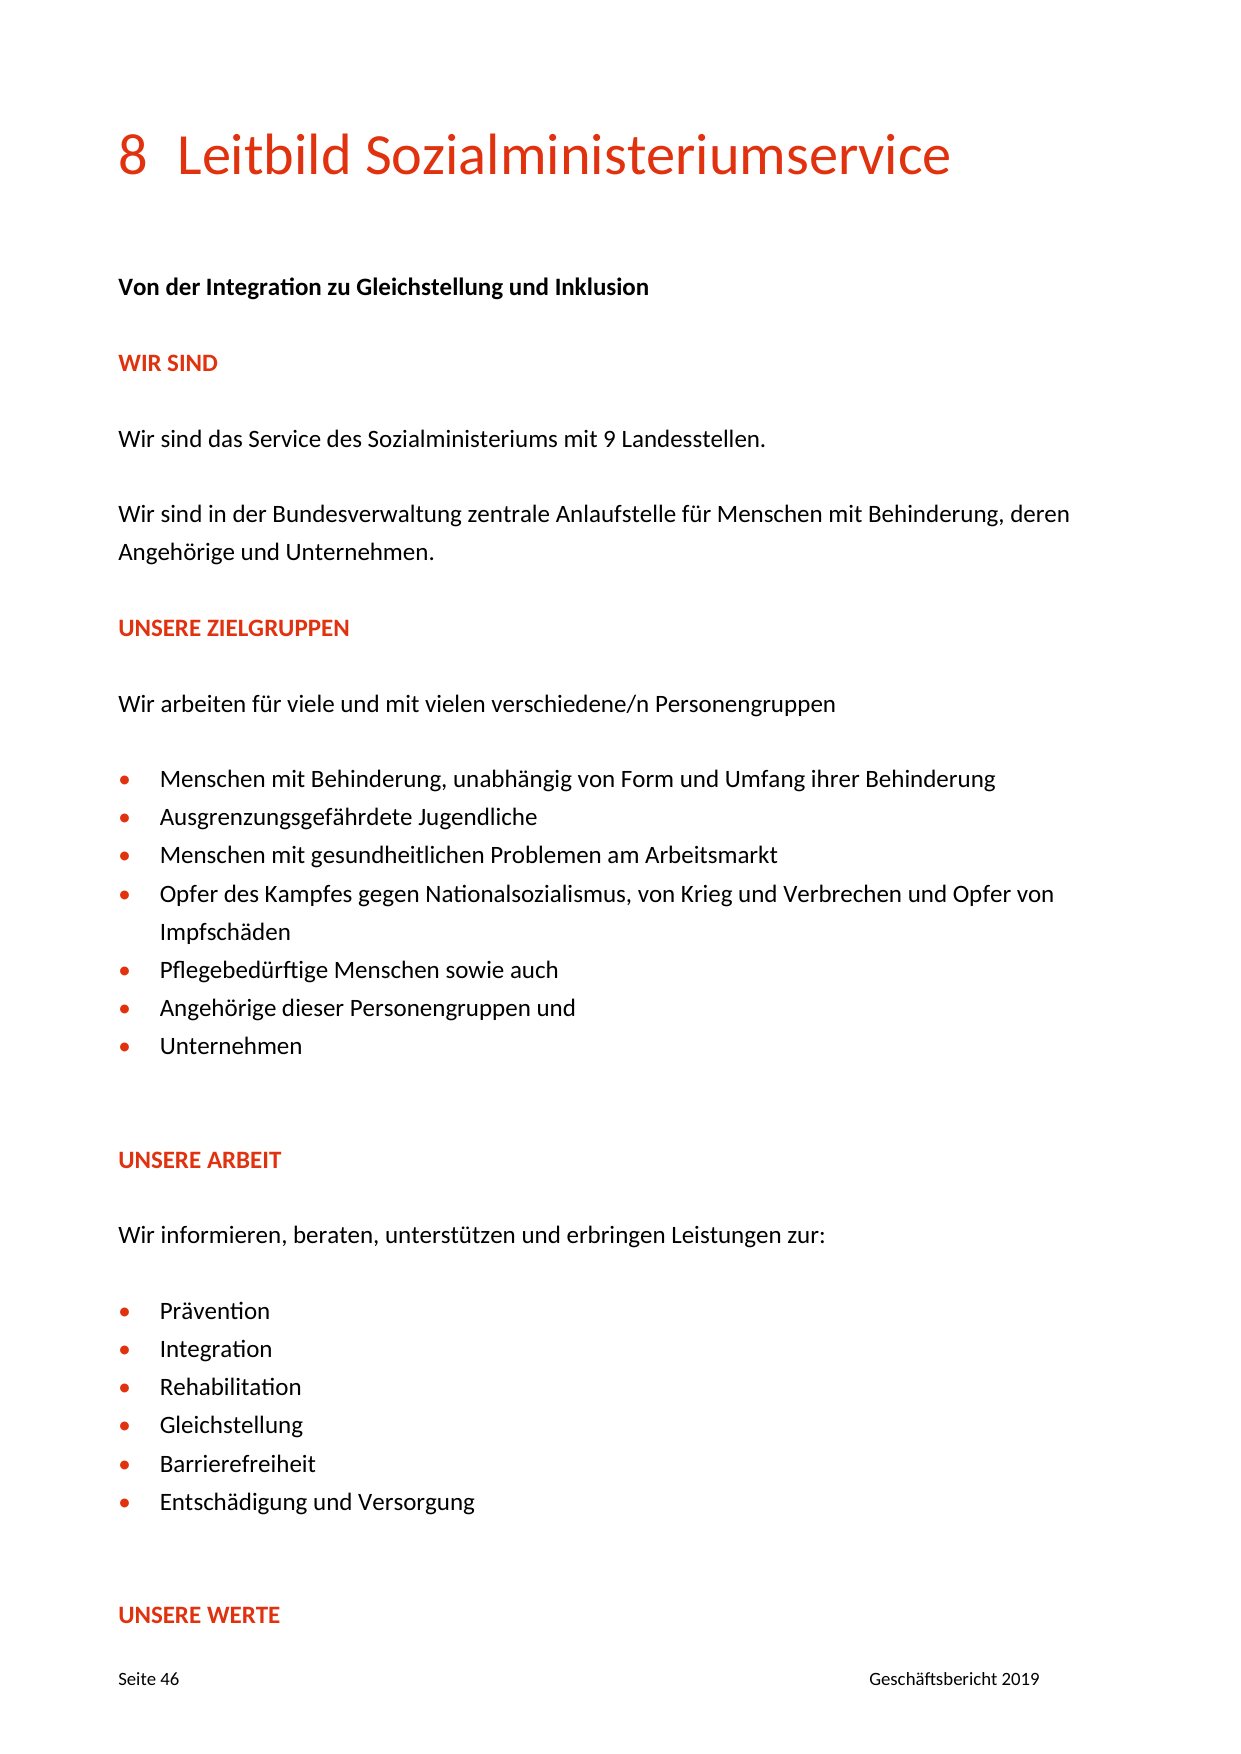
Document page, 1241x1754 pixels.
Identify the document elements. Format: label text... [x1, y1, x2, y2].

list Barrierefreiheit [118, 1448, 1122, 1478]
text Von der Integration zu Gleichstellung und Inklusion [118, 271, 1122, 302]
list Unternehmen [118, 1030, 1122, 1061]
list Gleichstellung [118, 1409, 1122, 1440]
list Integration [118, 1333, 1122, 1364]
list Angehörige dieser Personengruppen und [118, 992, 1122, 1023]
list Rehabilitation [118, 1371, 1122, 1402]
list Menschen mit gesundheitlichen Problemen am Arbeitsmarkt [118, 839, 1122, 870]
text UNSERE WERTE [118, 1599, 1122, 1630]
list Opfer des Kampfes gegen Nationalsozialismus, von Krieg und Verbrechen und Opfer von Impfschäden [118, 878, 1122, 946]
list Prävention [118, 1295, 1122, 1326]
list Pflegebedürftige Menschen sowie auch [118, 954, 1122, 984]
text Wir sind in der Bundesverwaltung zentrale Anlaufstelle für Menschen mit Behinderung, deren Angehörige und Unternehmen. [118, 498, 1122, 567]
list Entschädigung und Versorgung [118, 1486, 1122, 1516]
text UNSERE ARBEIT [118, 1144, 1122, 1174]
text Wir arbeiten für viele und mit vielen verschiedene/n Personengruppen [118, 688, 1122, 718]
text Wir informieren, beraten, unterstützen und erbringen Leistungen zur: [118, 1219, 1122, 1250]
text WIR SIND [118, 347, 1122, 378]
list Leitbild Sozialministeriumservice [118, 118, 1122, 189]
list Menschen mit Behinderung, unabhängig von Form und Umfang ihrer Behinderung [118, 763, 1122, 794]
text Wir sind das Service des Sozialministeriums mit 9 Landesstellen. [118, 423, 1122, 453]
text UNSERE ZIELGRUPPEN [118, 612, 1122, 643]
list Ausgrenzungsgefährdete Jugendliche [118, 801, 1122, 832]
